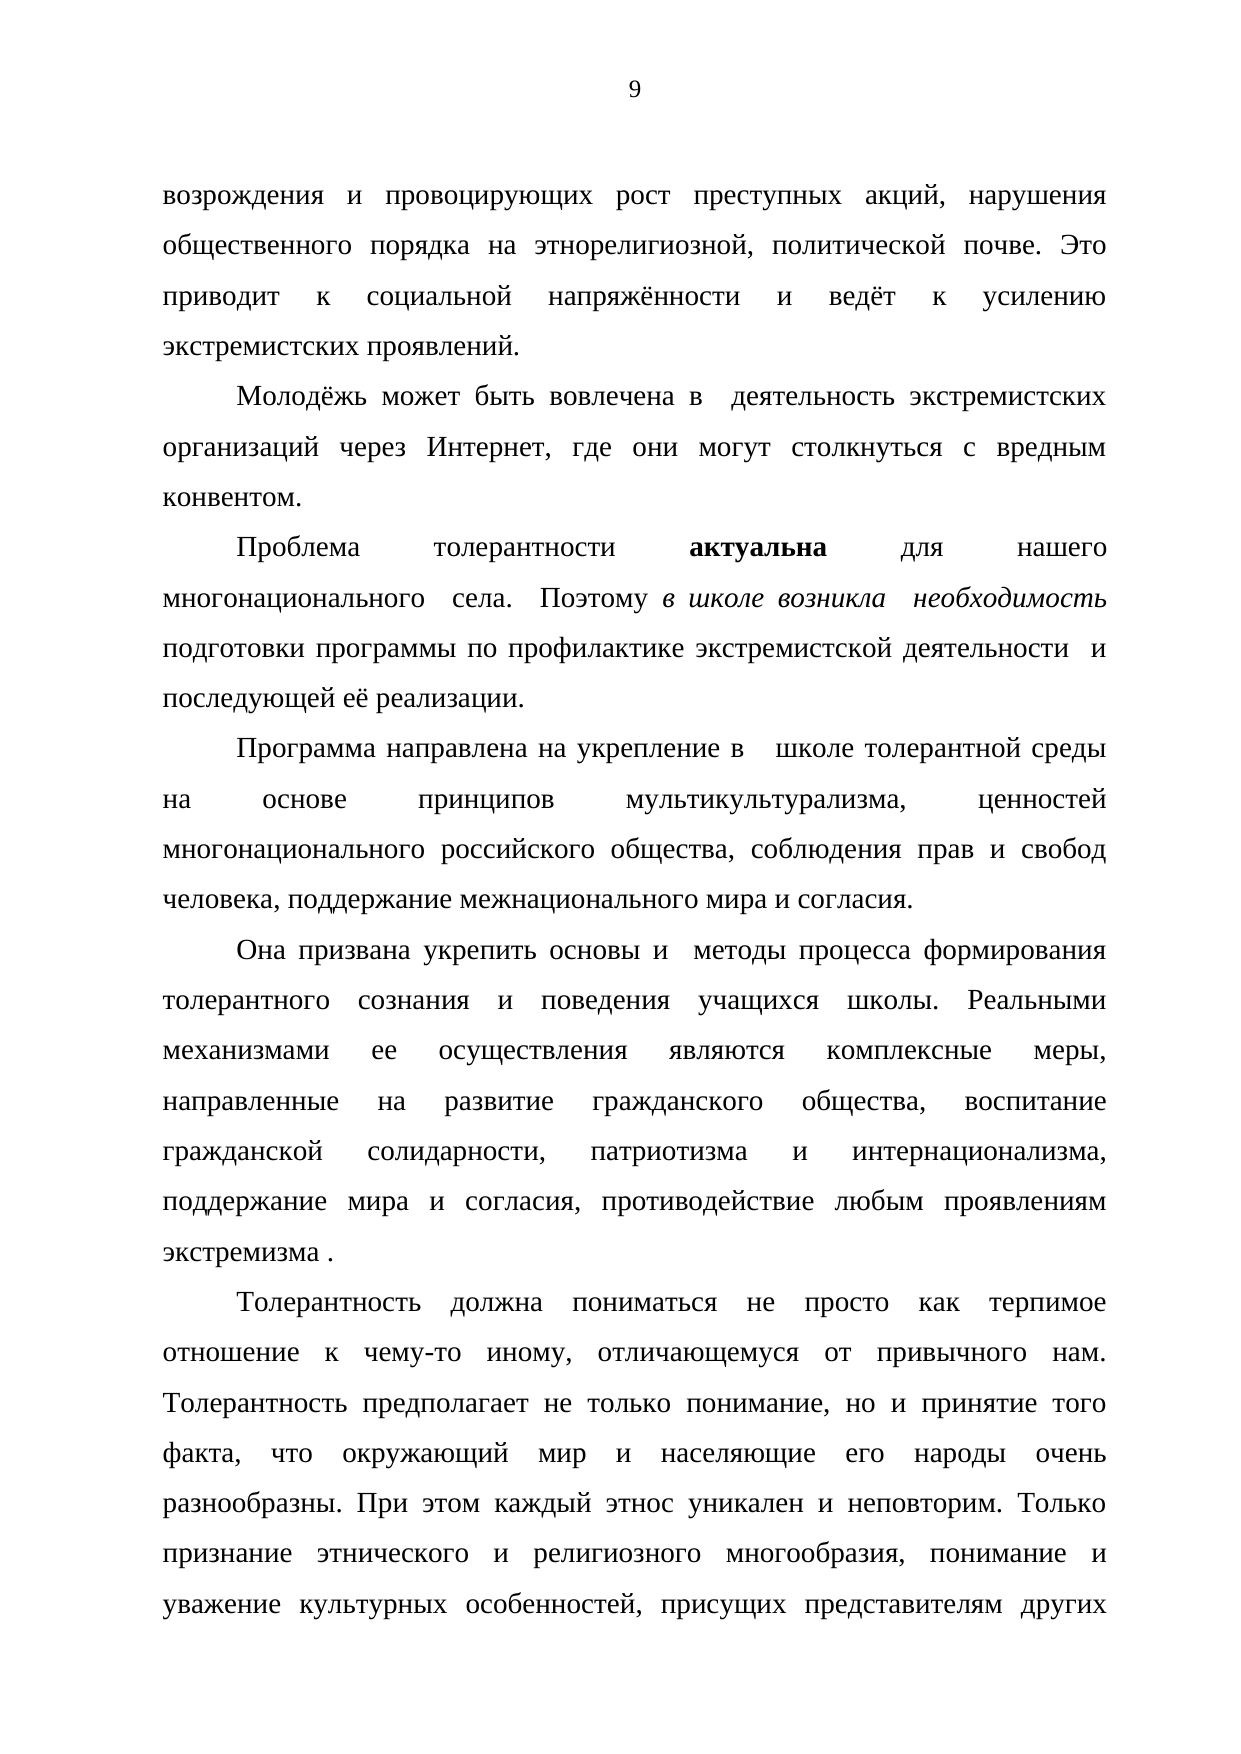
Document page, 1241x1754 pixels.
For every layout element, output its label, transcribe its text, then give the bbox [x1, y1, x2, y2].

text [162, 1284, 1107, 1619]
text Программа направлена на укрепление в школе толерантной среды на основе принципов мультикультурализма, ценностей многонационального российского общества, соблюдения прав и свобод человека, поддержание межнационального мира и согласия. [162, 731, 1107, 915]
text Она призвана укрепить основы и методы процесса формирования толерантного сознания и поведения учащихся школы. Реальными механизмами ее осуществления являются комплексные меры, направленные на развитие гражданского общества, воспитание гражданской солидарности, патриотизма и интернационализма, поддержание мира и согласия, противодействие любым проявлениям экстремизма . [162, 932, 1107, 1267]
text Молодёжь может быть вовлечена в деятельность экстремистских организаций через Интернет, где они могут столкнуться с вредным конвентом. [162, 378, 1107, 513]
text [162, 177, 1107, 362]
text Проблема толерантности актуальна для нашего многонационального села. Поэтому в школе возникла необходимость подготовки программы по профилактике экстремистской деятельности и последующей её реализации. [162, 529, 1107, 714]
